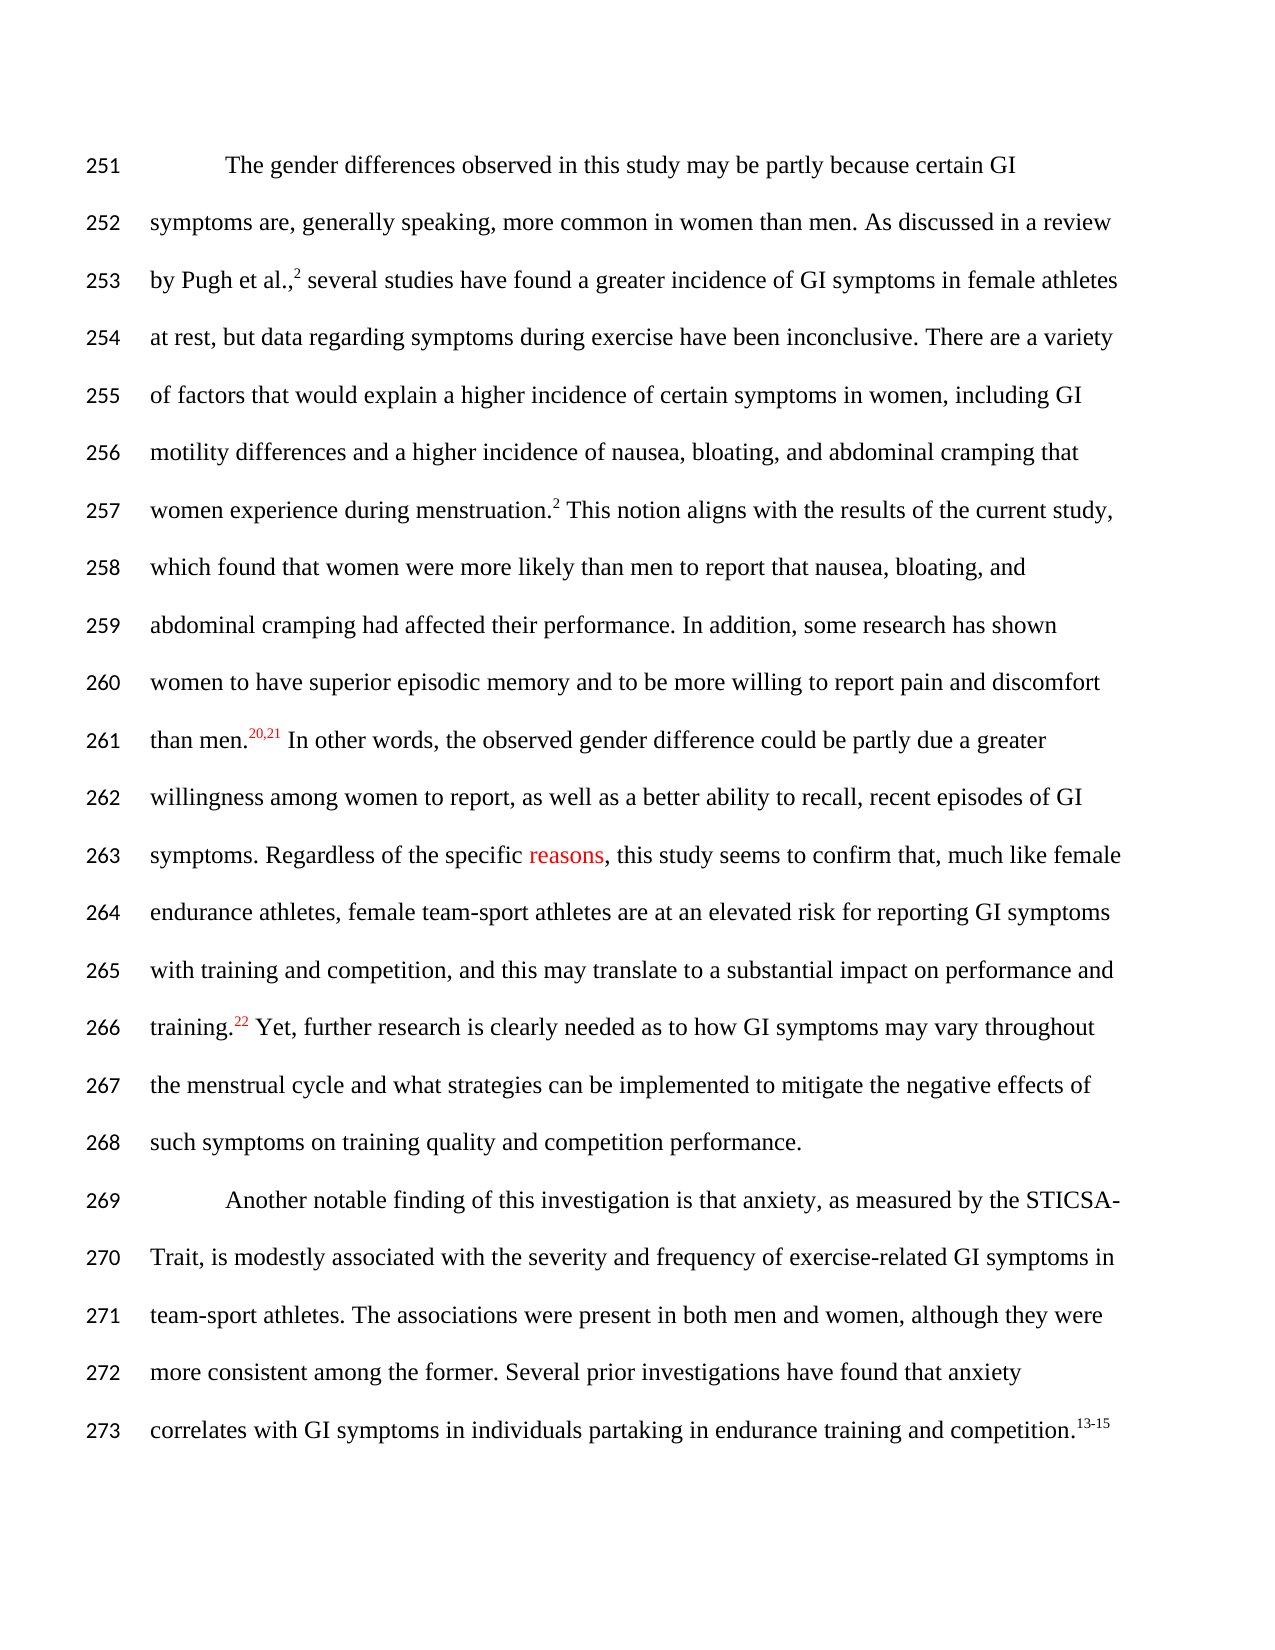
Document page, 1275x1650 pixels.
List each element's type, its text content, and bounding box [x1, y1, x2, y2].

text The gender differences observed in this study may be partly because certain GI symptoms are, generally speaking, more common in women than men. As discussed in a review by Pugh et al.,2 several studies have found a greater incidence of GI symptoms in female athletes at rest, but data regarding symptoms during exercise have been inconclusive. There are a variety of factors that would explain a higher incidence of certain symptoms in women, including GI motility differences and a higher incidence of nausea, bloating, and abdominal cramping that women experience during menstruation.2 This notion aligns with the results of the current study, which found that women were more likely than men to report that nausea, bloating, and abdominal cramping had affected their performance. In addition, some research has shown women to have superior episodic memory and to be more willing to report pain and discomfort than men.20,21 In other words, the observed gender difference could be partly due a greater willingness among women to report, as well as a better ability to recall, recent episodes of GI symptoms. Regardless of the specific reasons, this study seems to confirm that, much like female endurance athletes, female team-sport athletes are at an elevated risk for reporting GI symptoms with training and competition, and this may translate to a substantial impact on performance and training.22 Yet, further research is clearly needed as to how GI symptoms may vary throughout the menstrual cycle and what strategies can be implemented to mitigate the negative effects of such symptoms on training quality and competition performance. [150, 150, 1125, 1156]
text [150, 1185, 1125, 1444]
